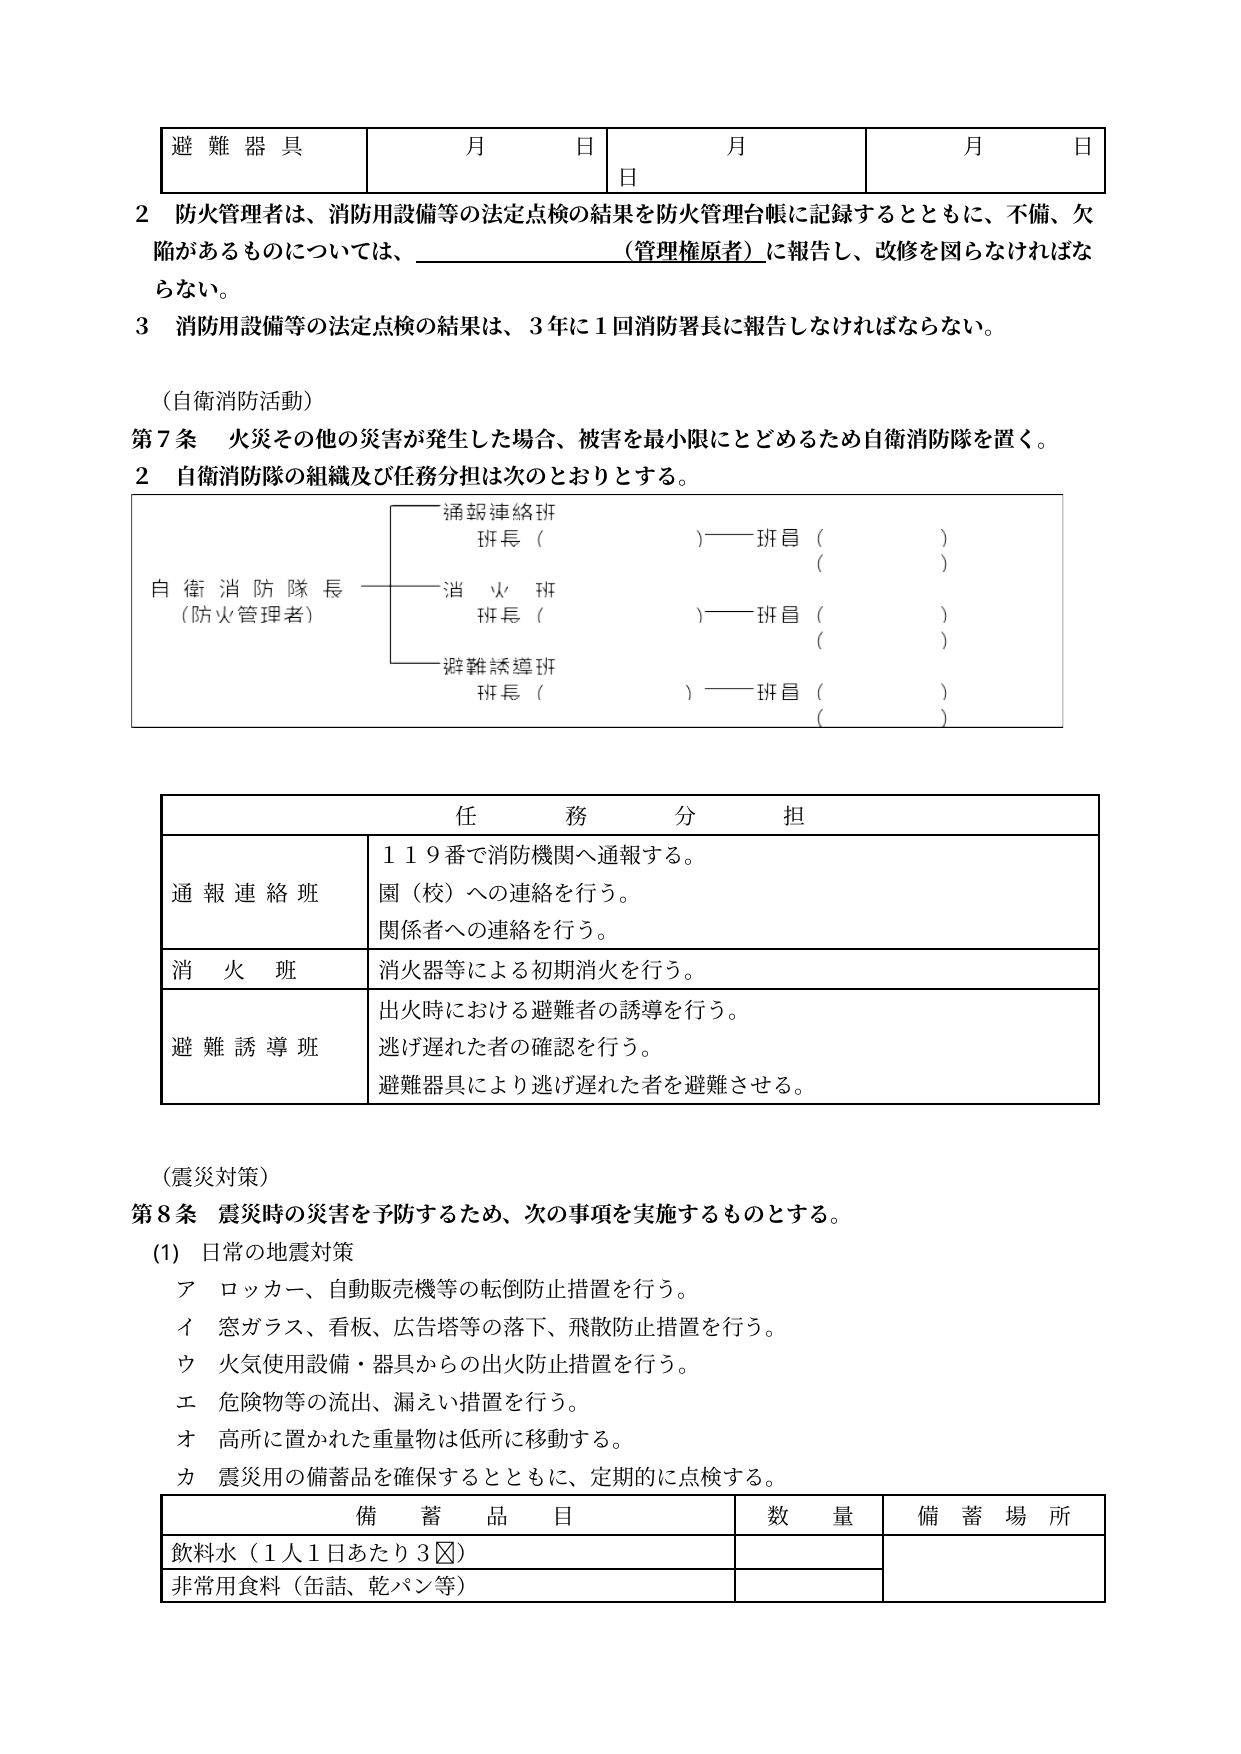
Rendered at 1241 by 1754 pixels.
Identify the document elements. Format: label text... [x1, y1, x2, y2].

table_header 数 量 [736, 1496, 882, 1534]
table_cell 避難器具 [163, 129, 366, 192]
text （震災対策） [150, 1157, 1106, 1194]
table_cell 避難誘導班 [163, 990, 367, 1102]
text エ 危険物等の流出、漏えい措置を行う。 [175, 1382, 1106, 1419]
table_cell 消火器等による初期消火を行う。 [369, 950, 1098, 988]
table_header 任 務 分 担 [163, 796, 1098, 834]
text ３ 消防用設備等の法定点検の結果は、３年に１回消防署長に報告しなければならない。 [131, 307, 1106, 344]
table_cell 月 日 [867, 129, 1104, 192]
table_cell 消火班 [163, 950, 367, 988]
table_cell [736, 1536, 882, 1567]
text ア ロッカー、自動販売機等の転倒防止措置を行う。 [175, 1269, 1106, 1307]
text ウ 火気使用設備・器具からの出火防止措置を行う。 [175, 1344, 1106, 1382]
text 第８条 震災時の災害を予防するため、次の事項を実施するものとする。 [131, 1194, 1106, 1232]
table_cell 非常用食料（缶詰、乾パン等） [163, 1570, 734, 1601]
text ２ 防火管理者は、消防用設備等の法定点検の結果を防火管理台帳に記録するとともに、不備、欠陥があるものについては、 （管理権原者）に報告し、改修を図らなければならない。 [131, 194, 1106, 307]
text カ 震災用の備蓄品を確保するとともに、定期的に点検する。 [175, 1457, 1106, 1494]
table_header 備 蓄 品 目 [163, 1496, 734, 1534]
table_cell 通報連絡班 [163, 836, 367, 948]
text イ 窓ガラス、看板、広告塔等の落下、飛散防止措置を行う。 [175, 1307, 1106, 1344]
table_cell 月 日 [608, 129, 865, 192]
text ２ 自衛消防隊の組織及び任務分担は次のとおりとする。 [131, 457, 1106, 494]
text オ 高所に置かれた重量物は低所に移動する。 [131, 1419, 1106, 1457]
table_cell １１９番で消防機関へ通報する。 園（校）への連絡を行う。 関係者への連絡を行う。 [369, 836, 1098, 948]
table_header 備 蓄 場 所 [884, 1496, 1104, 1534]
table_cell [736, 1570, 882, 1601]
table_cell 出火時における避難者の誘導を行う。 逃げ遅れた者の確認を行う。 避難器具により逃げ遅れた者を避難させる。 [369, 990, 1098, 1102]
table_cell [884, 1536, 1104, 1601]
text (1) 日常の地震対策 [153, 1232, 1106, 1269]
text （自衛消防活動） [150, 382, 1106, 419]
table_cell 月 日 [368, 129, 606, 192]
table_cell 飲料水（１人１日あたり３） [163, 1536, 734, 1567]
list 火災その他の災害が発生した場合、被害を最小限にとどめるため自衛消防隊を置く。 [131, 419, 1106, 457]
